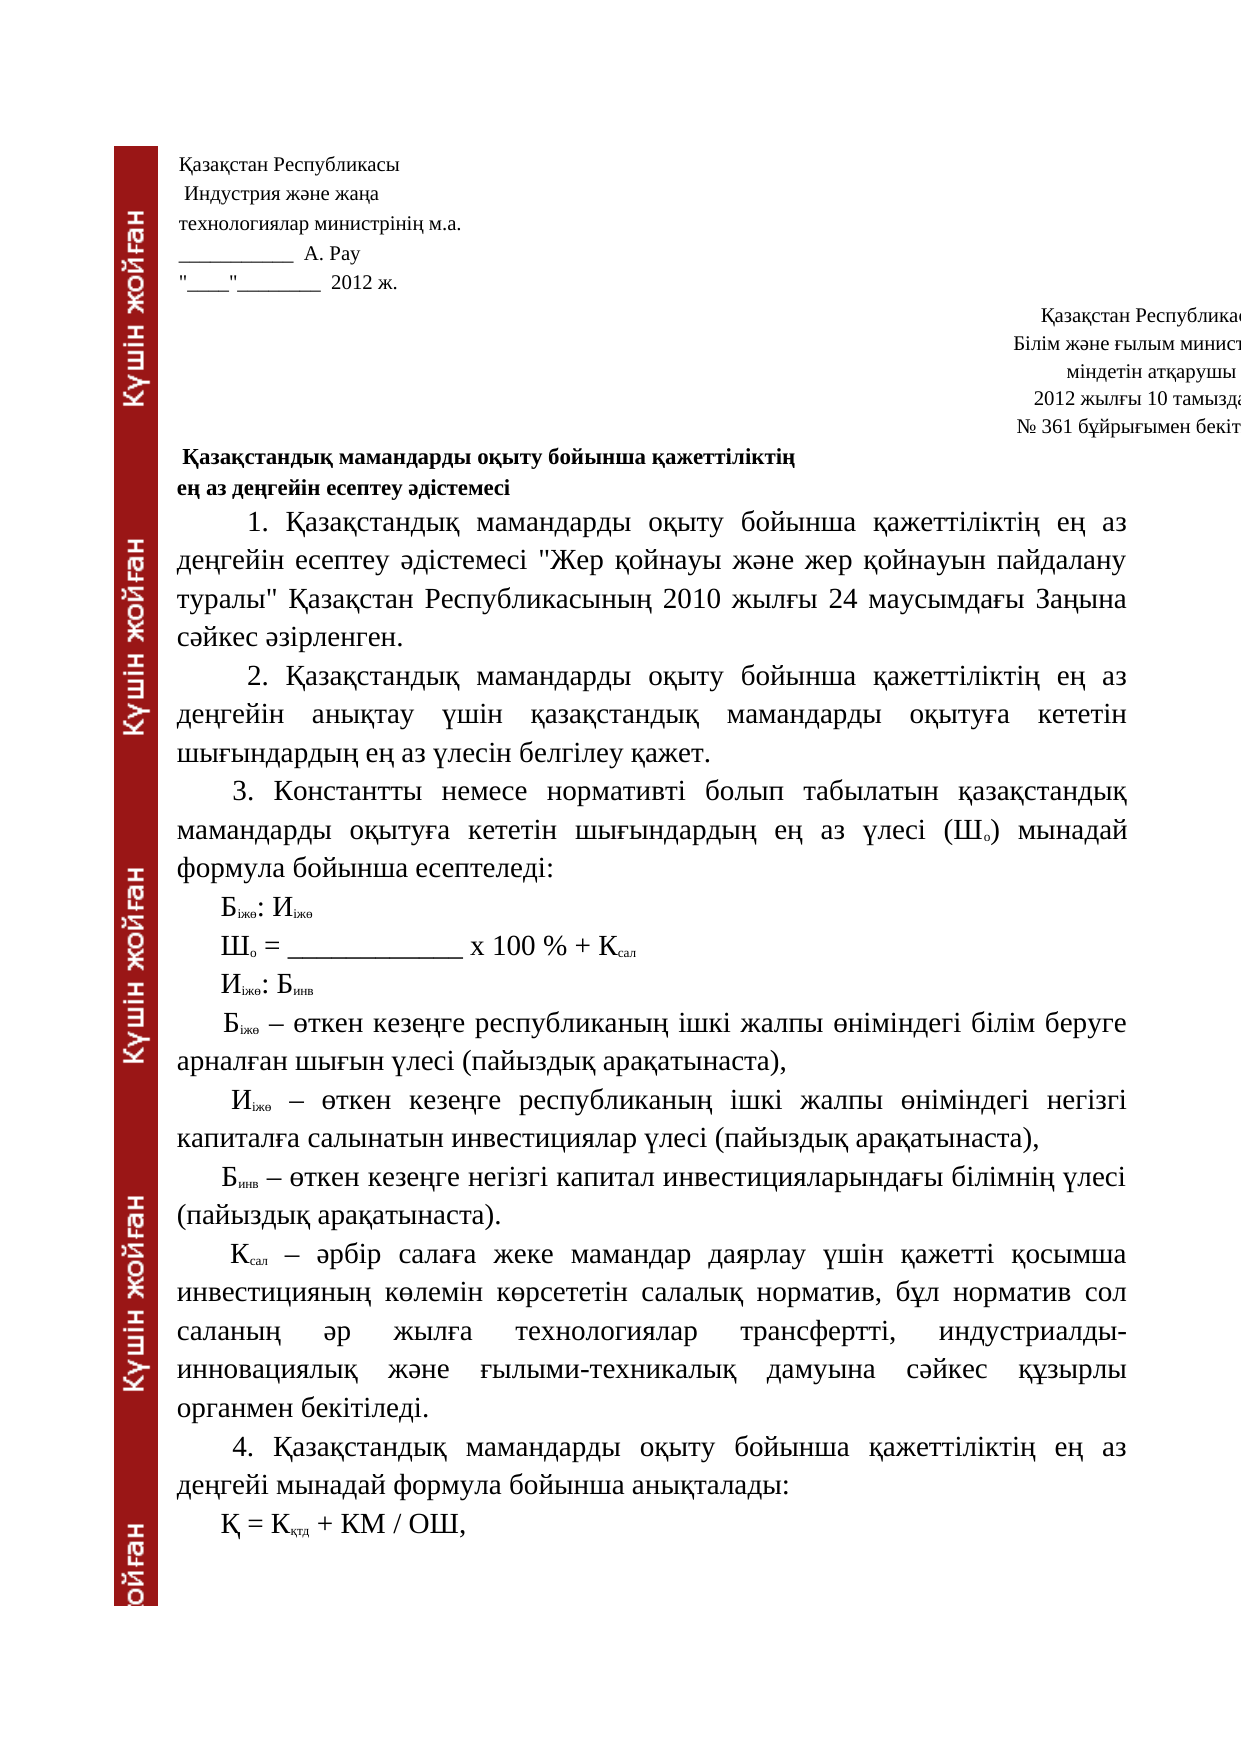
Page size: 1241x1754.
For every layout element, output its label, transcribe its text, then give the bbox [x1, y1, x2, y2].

picture [114, 146, 158, 150]
text Шо = ____________ х 100 % + Ксал [112, 928, 1128, 961]
text 1. Қазақстандық мамандарды оқыту бойынша қажеттіліктің ең аз деңгейін есептеу әдістемесі "Жер қойнауы және жер қойнауын пайдалану туралы" Қазақстан Республикасының 2010 жылғы 24 маусымдағы Заңына сәйкес әзірленген. [112, 504, 1128, 653]
text 2. Қазақстандық мамандарды оқыту бойынша қажеттіліктің ең аз деңгейін анықтау үшін қазақстандық мамандарды оқытуға кететін шығындардың ең аз үлесін белгілеу қажет. [112, 658, 1128, 768]
table_header [101, 302, 912, 443]
picture [114, 884, 158, 889]
text Қ = Кқтд + КМ / ОШ, [112, 1506, 1128, 1539]
text 4. Қазақстандық мамандарды оқыту бойынша қажеттіліктің ең аз деңгейі мынадай формула бойынша анықталады: [112, 1429, 1128, 1501]
picture [114, 923, 158, 928]
picture [114, 1231, 158, 1236]
picture [114, 500, 158, 504]
text Бинв – өткен кезеңге негізгі капитал инвестицияларындағы білімнің үлесі (пайыздық арақатынаста). [112, 1159, 1128, 1231]
picture [114, 768, 158, 773]
table_header Қазақстан Республикасы Білім және ғылым министрінің міндетін атқарушы 2012 жылғы 10 тамыздағы № 361 бұйрығымен бекітілген [912, 302, 1240, 443]
picture [114, 1000, 158, 1005]
picture [114, 1539, 158, 1606]
picture [114, 1501, 158, 1506]
picture [114, 961, 158, 966]
text Ксал – әрбір салаға жеке мамандар даярлау үшін қажетті қосымша инвестицияның көлемін көрсететін салалық норматив, бұл норматив сол саланың әр жылға технологиялар трансфертті, индустриалды-инновациялық және ғылыми-техникалық дамуына сәйкес құзырлы органмен бекітіледі. [112, 1236, 1128, 1424]
picture [114, 1077, 158, 1082]
picture [114, 1154, 158, 1159]
text Біжө – өткен кезеңге республиканың ішкі жалпы өніміндегі білім беруге арналған шығын үлесі (пайыздық арақатынаста), [112, 1005, 1128, 1077]
text Иіжө: Бинв [112, 966, 1128, 1000]
text Біжө: Иіжө [112, 889, 1128, 923]
text Иіжө – өткен кезеңге республиканың ішкі жалпы өніміндегі негізгі капиталға салынатын инвестициялар үлесі (пайыздық арақатынаста), [112, 1082, 1128, 1154]
text Қазақстандық мамандарды оқыту бойынша қажеттіліктің ең аз деңгейін есептеу әдістемесі [112, 443, 1128, 500]
text 3. Константты немесе нормативті болып табылатын қазақстандық мамандарды оқытуға кететін шығындардың ең аз үлесі (Шо) мынадай формула бойынша есептеледі: [112, 773, 1128, 884]
picture [114, 1424, 158, 1429]
picture [114, 653, 158, 658]
